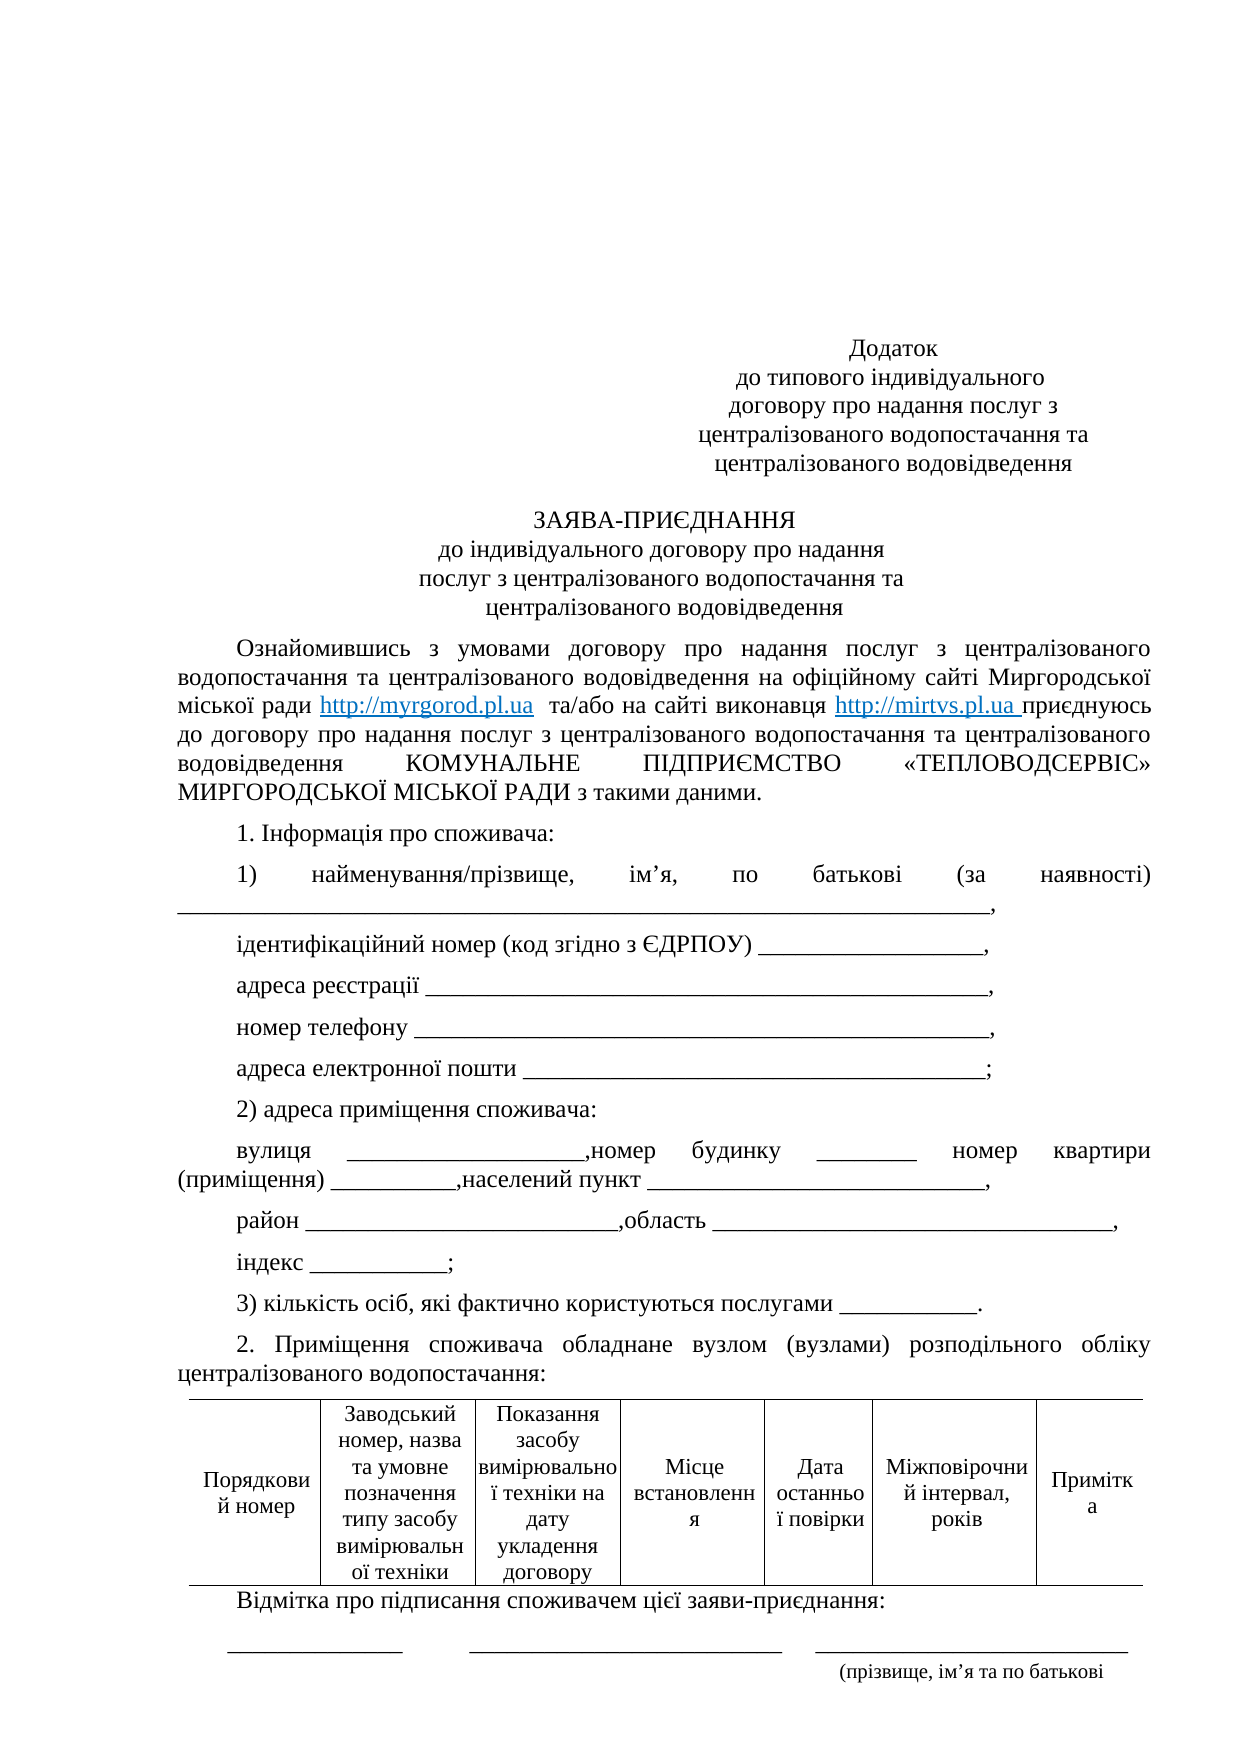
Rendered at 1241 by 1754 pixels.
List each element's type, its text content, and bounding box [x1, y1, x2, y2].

table_header Показання засобу вимірювальної техніки на дату укладення договору [476, 1400, 620, 1584]
table_header Примітка [1037, 1400, 1143, 1584]
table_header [177, 1614, 453, 1683]
text 2) адреса приміщення споживача: [177, 1094, 1152, 1123]
text адреса електронної пошти _____________________________________; [177, 1053, 1152, 1082]
text ідентифікаційний номер (код згідно з ЄДРПОУ) __________________, [177, 929, 1152, 958]
text Ознайомившись з умовами договору про надання послуг з централізованого водопостачання та централізованого водовідведення на офіційному сайті Миргородської міської ради http://myrgorod.pl.ua та/або на сайті виконавця http://mirtvs.pl.ua приєднуюсь до договору про надання послуг з централізованого водопостачання та централізованого водовідведення КОМУНАЛЬНЕ ПІДПРИЄМСТВО «ТЕПЛОВОДСЕРВІС» МИРГОРОДСЬКОЇ МІСЬКОЇ РАДИ з такими даними. [177, 633, 1152, 805]
text 1) найменування/прізвище, ім’я, по батькові (за наявності) _________________________________________________________________, [177, 859, 1152, 917]
text 1. Інформація про споживача: [177, 818, 1152, 847]
table_header Порядковий номер [189, 1400, 320, 1584]
text 3) кількість осіб, які фактично користуються послугами ___________. [177, 1288, 1152, 1317]
text адреса реєстрації _____________________________________________, [177, 970, 1152, 999]
table_header Міжповірочний інтервал, років [873, 1400, 1036, 1584]
text індекс ___________; [177, 1247, 1152, 1275]
text вулиця ___________________,номер будинку ________ номер квартири (приміщення) __________,населений пункт ___________________________, [177, 1135, 1152, 1193]
text район _________________________,область ________________________________, [177, 1205, 1152, 1234]
text ЗАЯВА-ПРИЄДНАННЯ до індивідуального договору про надання послуг з централізованого водопостачання та централізованого водовідведення [177, 505, 1152, 620]
table_header Дата останньої повірки [765, 1400, 872, 1584]
text 2. Приміщення споживача обладнане вузлом (вузлами) розподільного обліку централізованого водопостачання: [177, 1329, 1152, 1387]
table_header Місце встановлення [621, 1400, 764, 1584]
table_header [453, 1614, 798, 1683]
text Додаток до типового індивідуального договору про надання послуг з централізованого водопостачання та централізованого водовідведення [635, 333, 1152, 477]
table_header Заводський номер, назва та умовне позначення типу засобу вимірювальної техніки [321, 1400, 475, 1584]
text номер телефону ______________________________________________, [177, 1012, 1152, 1040]
text Відмітка про підписання споживачем цієї заяви-приєднання: [177, 1586, 1152, 1614]
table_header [799, 1614, 1144, 1683]
